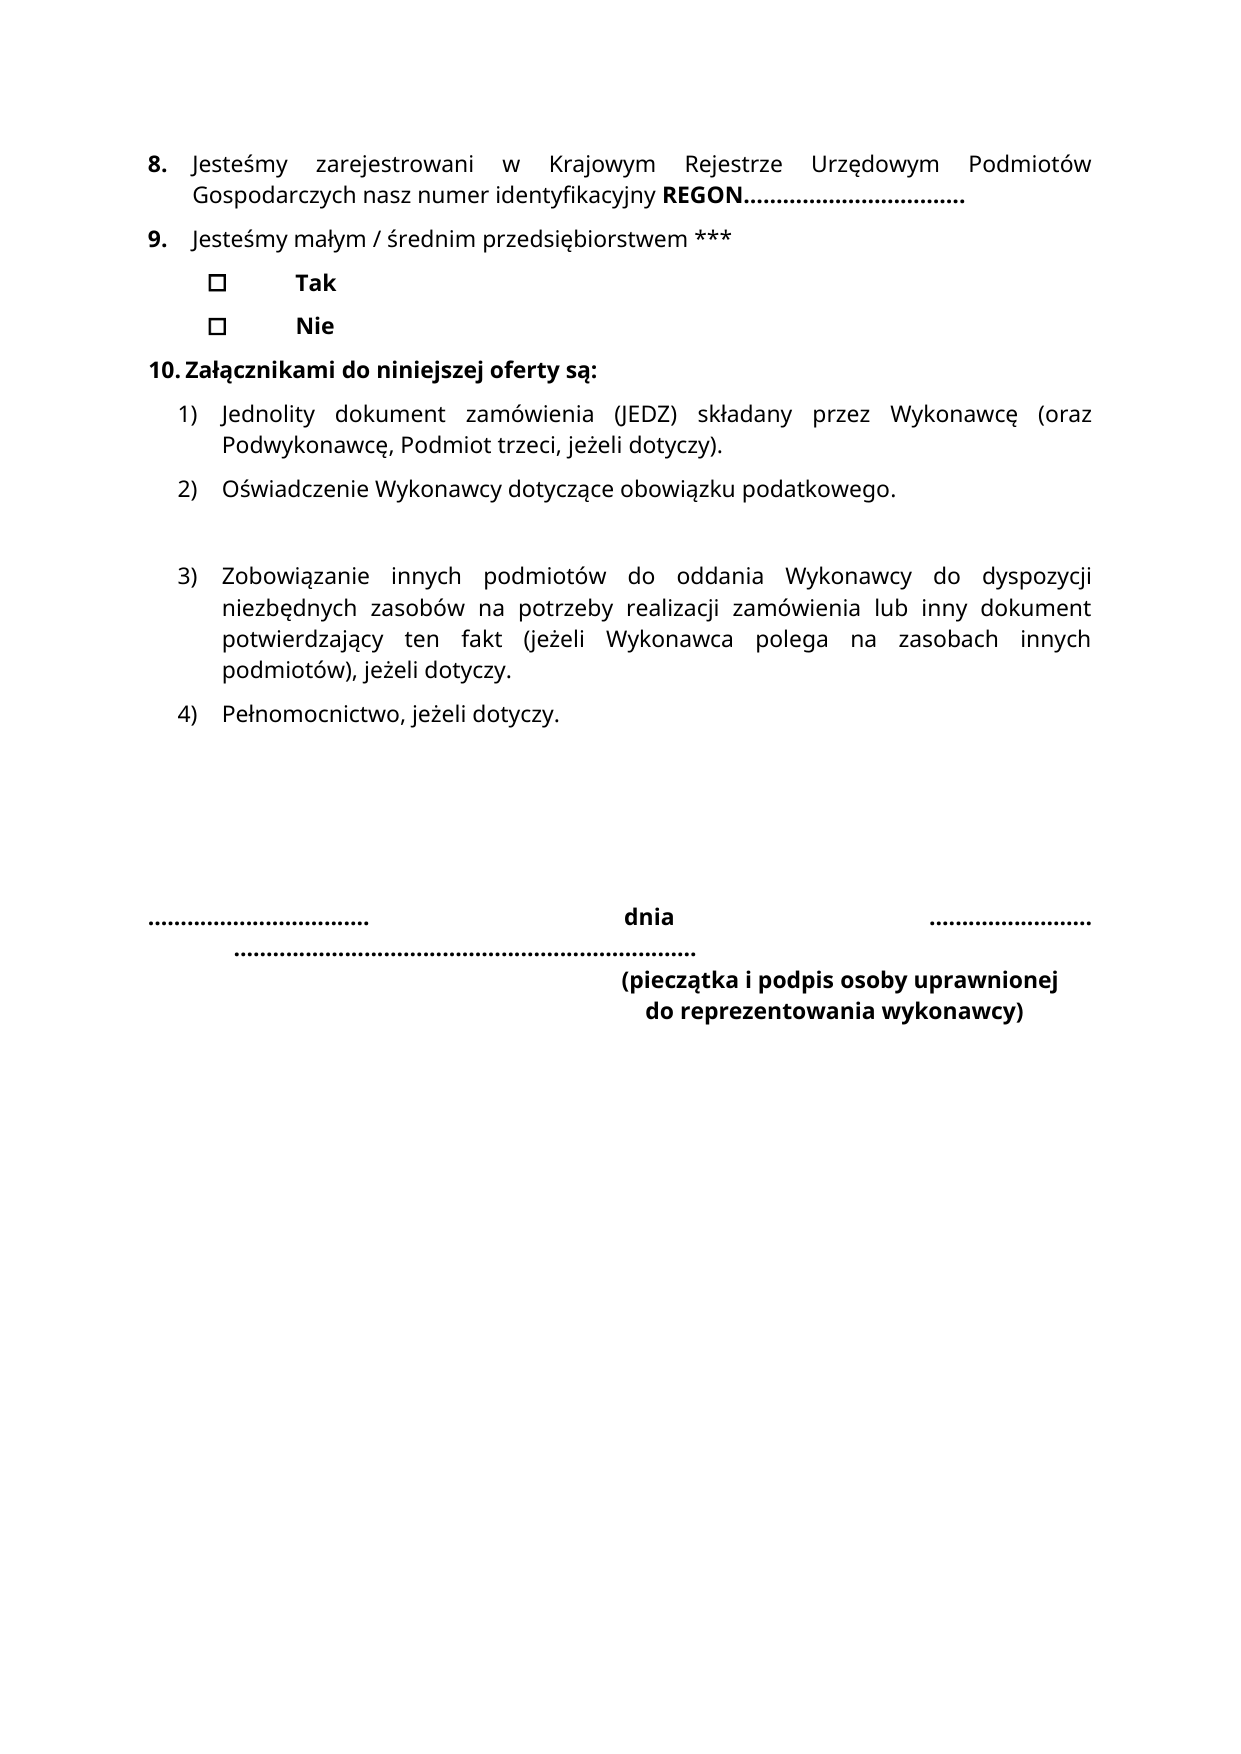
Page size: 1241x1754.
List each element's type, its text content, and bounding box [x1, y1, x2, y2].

list Jesteśmy zarejestrowani w Krajowym Rejestrze Urzędowym Podmiotów Gospodarczych nasz numer identyfikacyjny REGON……………………………. [148, 148, 1092, 210]
text do reprezentowania wykonawcy) [523, 995, 1092, 1026]
text (pieczątka i podpis osoby uprawnionej [523, 964, 1092, 995]
list Oświadczenie Wykonawcy dotyczące obowiązku podatkowego. [177, 473, 1092, 504]
list Jesteśmy małym / średnim przedsiębiorstwem *** [148, 223, 1092, 254]
list Pełnomocnictwo, jeżeli dotyczy. [177, 698, 1092, 729]
list Załącznikami do niniejszej oferty są: [148, 354, 1092, 385]
text Nie [207, 310, 1092, 341]
text .................................. dnia ......................... ....................................................................... [148, 901, 1092, 964]
text Tak [207, 266, 1092, 298]
list Zobowiązanie innych podmiotów do oddania Wykonawcy do dyspozycji niezbędnych zasobów na potrzeby realizacji zamówienia lub inny dokument potwierdzający ten fakt (jeżeli Wykonawca polega na zasobach innych podmiotów), jeżeli dotyczy. [177, 560, 1092, 685]
list Jednolity dokument zamówienia (JEDZ) składany przez Wykonawcę (oraz Podwykonawcę, Podmiot trzeci, jeżeli dotyczy). [177, 398, 1092, 460]
